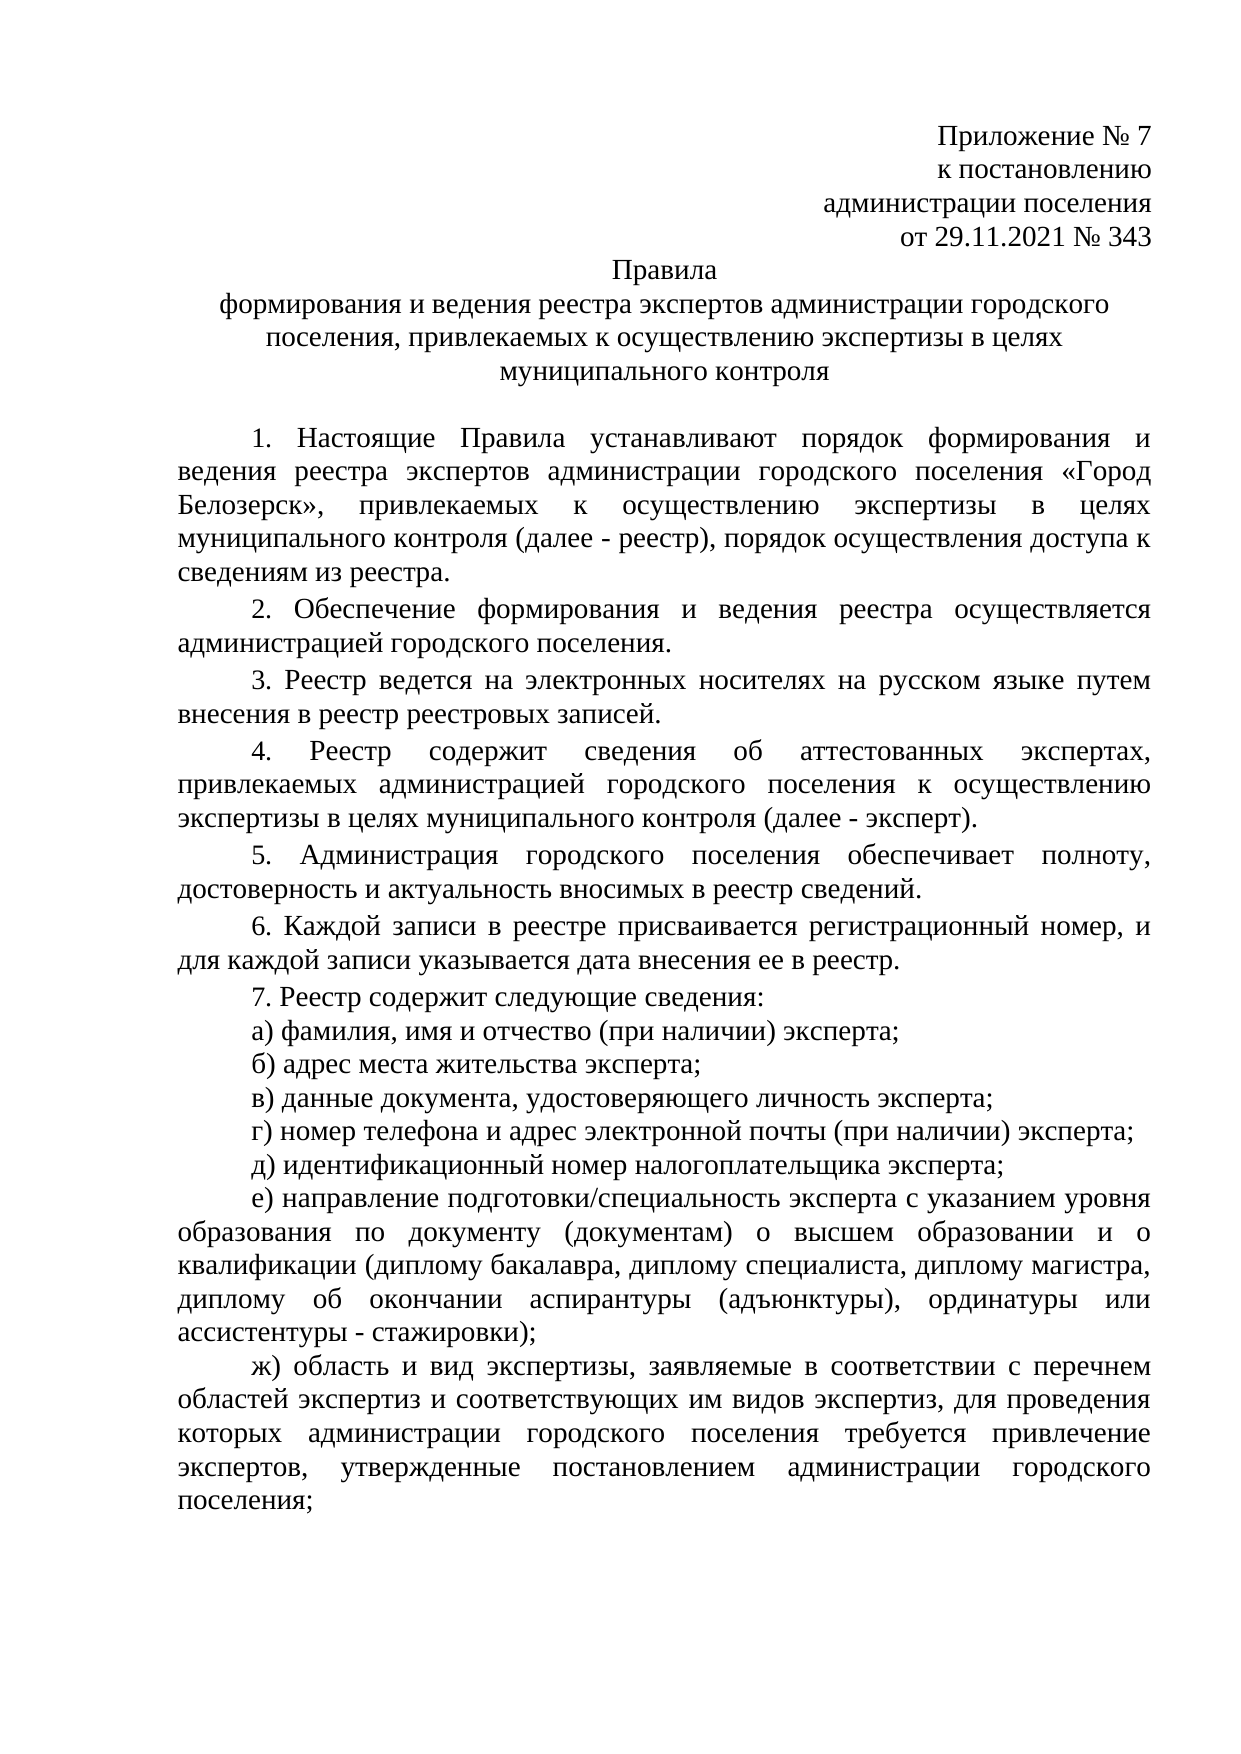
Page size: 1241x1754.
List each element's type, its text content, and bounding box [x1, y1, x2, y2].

text г) номер телефона и адрес электронной почты (при наличии) эксперта; [177, 1113, 1152, 1147]
text 4. Реестр содержит сведения об аттестованных экспертах, привлекаемых администрацией городского поселения к осуществлению экспертизы в целях муниципального контроля (далее - эксперт). [177, 733, 1152, 834]
text е) направление подготовки/специальность эксперта с указанием уровня образования по документу (документам) о высшем образовании и о квалификации (диплому бакалавра, диплому специалиста, диплому магистра, диплому об окончании аспирантуры (адъюнктуры), ординатуры или ассистентуры - стажировки); [177, 1180, 1152, 1348]
text Приложение № 7 [177, 118, 1152, 152]
text в) данные документа, удостоверяющего личность эксперта; [177, 1080, 1152, 1113]
text формирования и ведения реестра экспертов администрации городского поселения, привлекаемых к осуществлению экспертизы в целях муниципального контроля [177, 286, 1152, 386]
text 2. Обеспечение формирования и ведения реестра осуществляется администрацией городского поселения. [177, 591, 1152, 658]
text а) фамилия, имя и отчество (при наличии) эксперта; [177, 1013, 1152, 1046]
text администрации поселения [177, 185, 1152, 219]
text б) адрес места жительства эксперта; [177, 1046, 1152, 1080]
text 1. Настоящие Правила устанавливают порядок формирования и ведения реестра экспертов администрации городского поселения «Город Белозерск», привлекаемых к осуществлению экспертизы в целях муниципального контроля (далее - реестр), порядок осуществления доступа к сведениям из реестра. [177, 420, 1152, 588]
text 5. Администрация городского поселения обеспечивает полноту, достоверность и актуальность вносимых в реестр сведений. [177, 837, 1152, 904]
text 3. Реестр ведется на электронных носителях на русском языке путем внесения в реестр реестровых записей. [177, 662, 1152, 729]
text 7. Реестр содержит следующие сведения: [177, 979, 1152, 1013]
text Правила [177, 252, 1152, 286]
text д) идентификационный номер налогоплательщика эксперта; [177, 1147, 1152, 1180]
text от 29.11.2021 № 343 [177, 219, 1152, 252]
text ж) область и вид экспертизы, заявляемые в соответствии с перечнем областей экспертиз и соответствующих им видов экспертиз, для проведения которых администрации городского поселения требуется привлечение экспертов, утвержденные постановлением администрации городского поселения; [177, 1348, 1152, 1516]
text к постановлению [177, 152, 1152, 185]
text 6. Каждой записи в реестре присваивается регистрационный номер, и для каждой записи указывается дата внесения ее в реестр. [177, 908, 1152, 975]
